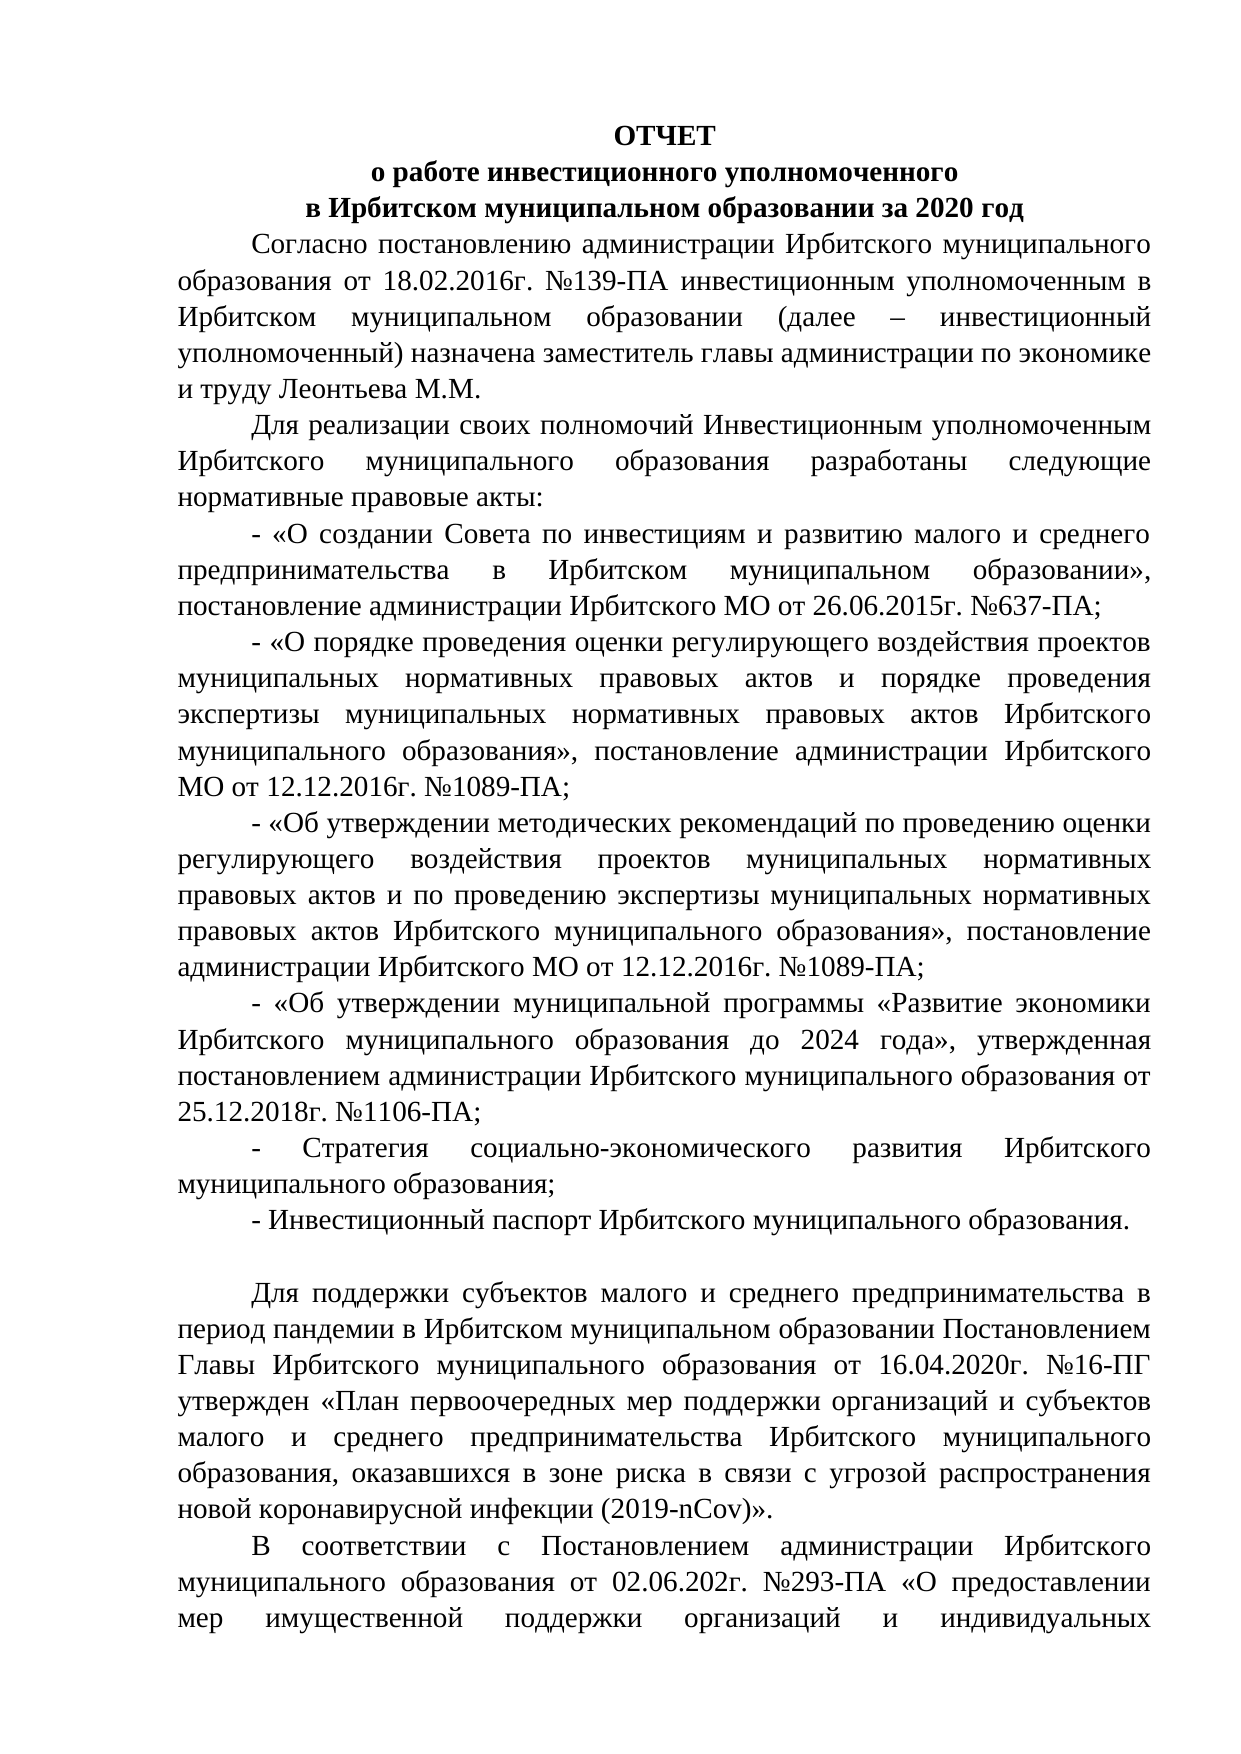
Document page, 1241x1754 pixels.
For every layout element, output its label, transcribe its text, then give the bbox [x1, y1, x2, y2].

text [177, 1528, 1152, 1634]
text о работе инвестиционного уполномоченного [177, 154, 1152, 188]
text - Инвестиционный паспорт Ирбитского муниципального образования. [177, 1202, 1152, 1236]
text - Стратегия социально-экономического развития Ирбитского муниципального образования; [177, 1130, 1152, 1200]
text - «Об утверждении муниципальной программы «Развитие экономики Ирбитского муниципального образования до 2024 года», утвержденная постановлением администрации Ирбитского муниципального образования от 25.12.2018г. №1106-ПА; [177, 986, 1152, 1128]
text ОТЧЕТ [177, 118, 1152, 152]
text в Ирбитском муниципальном образовании за 2020 год [177, 190, 1152, 224]
text - «О порядке проведения оценки регулирующего воздействия проектов муниципальных нормативных правовых актов и порядке проведения экспертизы муниципальных нормативных правовых актов Ирбитского муниципального образования», постановление администрации Ирбитского МО от 12.12.2016г. №1089-ПА; [177, 624, 1152, 802]
text Для реализации своих полномочий Инвестиционным уполномоченным Ирбитского муниципального образования разработаны следующие нормативные правовые акты: [177, 407, 1152, 513]
text - «О создании Совета по инвестициям и развитию малого и среднего предпринимательства в Ирбитском муниципальном образовании», постановление администрации Ирбитского МО от 26.06.2015г. №637-ПА; [177, 516, 1152, 622]
text Для поддержки субъектов малого и среднего предпринимательства в период пандемии в Ирбитском муниципальном образовании Постановлением Главы Ирбитского муниципального образования от 16.04.2020г. №16-ПГ утвержден «План первоочередных мер поддержки организаций и субъектов малого и среднего предпринимательства Ирбитского муниципального образования, оказавшихся в зоне риска в связи с угрозой распространения новой коронавирусной инфекции (2019-nCov)». [177, 1275, 1152, 1525]
text - «Об утверждении методических рекомендаций по проведению оценки регулирующего воздействия проектов муниципальных нормативных правовых актов и по проведению экспертизы муниципальных нормативных правовых актов Ирбитского муниципального образования», постановление администрации Ирбитского МО от 12.12.2016г. №1089-ПА; [177, 805, 1152, 983]
text Согласно постановлению администрации Ирбитского муниципального образования от 18.02.2016г. №139-ПА инвестиционным уполномоченным в Ирбитском муниципальном образовании (далее – инвестиционный уполномоченный) назначена заместитель главы администрации по экономике и труду Леонтьева М.М. [177, 227, 1152, 405]
